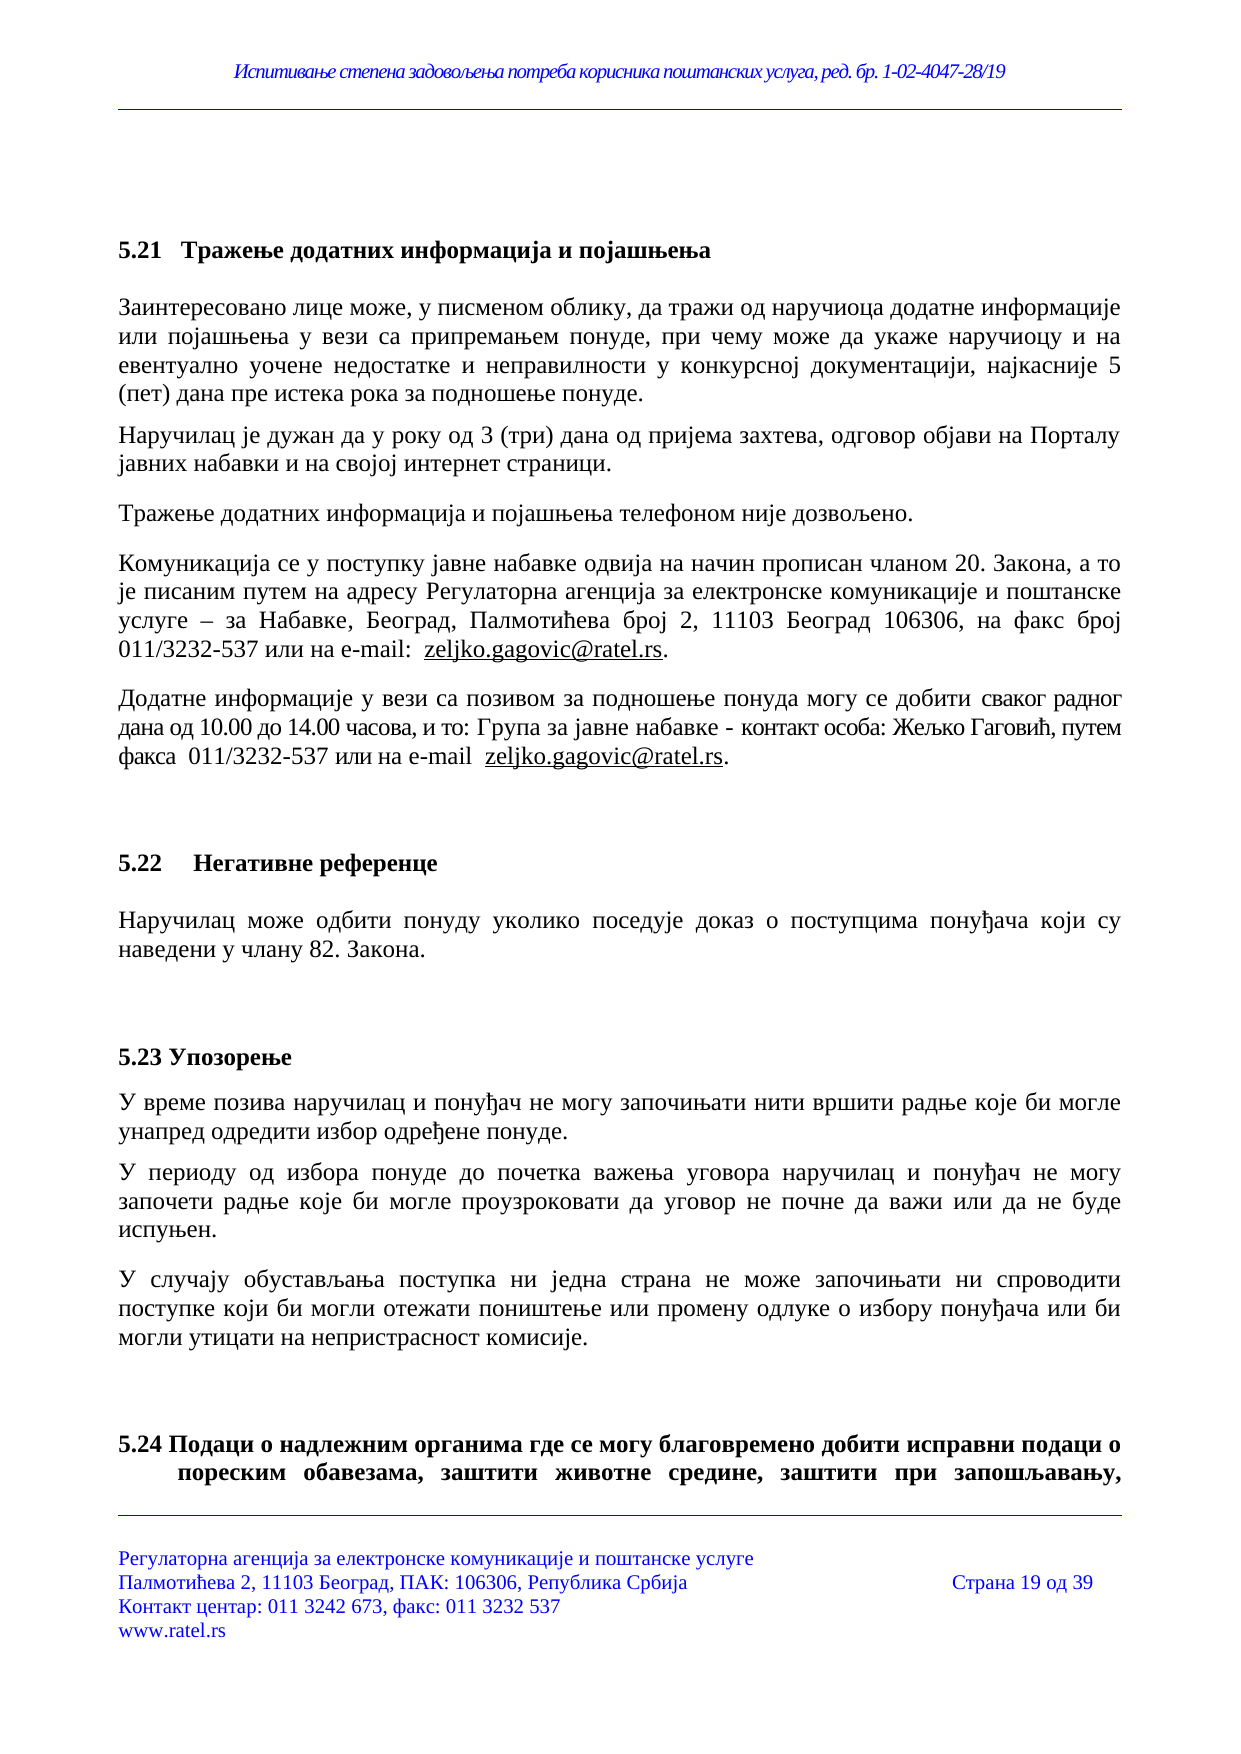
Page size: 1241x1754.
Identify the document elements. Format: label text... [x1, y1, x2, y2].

text Наручилац је дужан да у року од 3 (три) дана од пријема захтева, одговор објави на Порталу јавних набавки и на својој интернет страници. [118, 420, 1122, 477]
text У случају обустављања поступка ни једна страна не може започињати ни спроводити поступке који би могли отежати поништење или промену одлуке о избору понуђача или би могли утицати на непристрасност комисије. [118, 1264, 1122, 1350]
text Комуникација се у поступку јавне набавке одвија на начин прописан чланом 20. Закона, а то је писаним путем на адресу Регулаторна агенција за електронске комуникације и поштанске услуге – за Набавке, Београд, Палмотићева број 2, 11103 Београд 106306, на факс број 011/3232-537 или на e-mail: zeljko.gagovic@ratel.rs. [118, 548, 1122, 663]
text 5.23 Упозорење [118, 1042, 1122, 1070]
text Додатне информације у вези са позивом за подношење понуда могу се добити сваког радног дана од 10.00 до 14.00 часова, и то: Група за јавне набавке - контакт особа: Жељко Гаговић, путем факса 011/3232-537 или на e-mail zeljko.gagovic@ratel.rs. [118, 683, 1122, 770]
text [118, 1429, 1122, 1486]
text 5.22 Негативне референце [118, 848, 1122, 877]
text 5.21 Тражење додатних информација и појашњења [118, 235, 1122, 263]
text У периоду од избора понуде до почетка важења уговора наручилац и понуђач не могу започети радње које би могле проузроковати да уговор не почне да важи или да не буде испуњен. [118, 1157, 1122, 1243]
text Наручилац може одбити понуду уколико поседује доказ о поступцима понуђача који су наведени у члану 82. Закона. [118, 906, 1122, 963]
text Тражење додатних информација и појашњења телефоном није дозвољено. [118, 498, 1122, 527]
text Заинтересовано лице може, у писменом облику, да тражи од наручиоца додатне информације или појашњења у вези са припремањем понуде, при чему може да укаже наручиоцу и на евентуално уочене недостатке и неправилности у конкурсној документацији, најкасније 5 (пет) дана пре истека рока за подношење понуде. [118, 292, 1122, 407]
text У време позива наручилац и понуђач не могу започињати нити вршити радње које би могле унапред одредити избор одређене понуде. [118, 1087, 1122, 1144]
